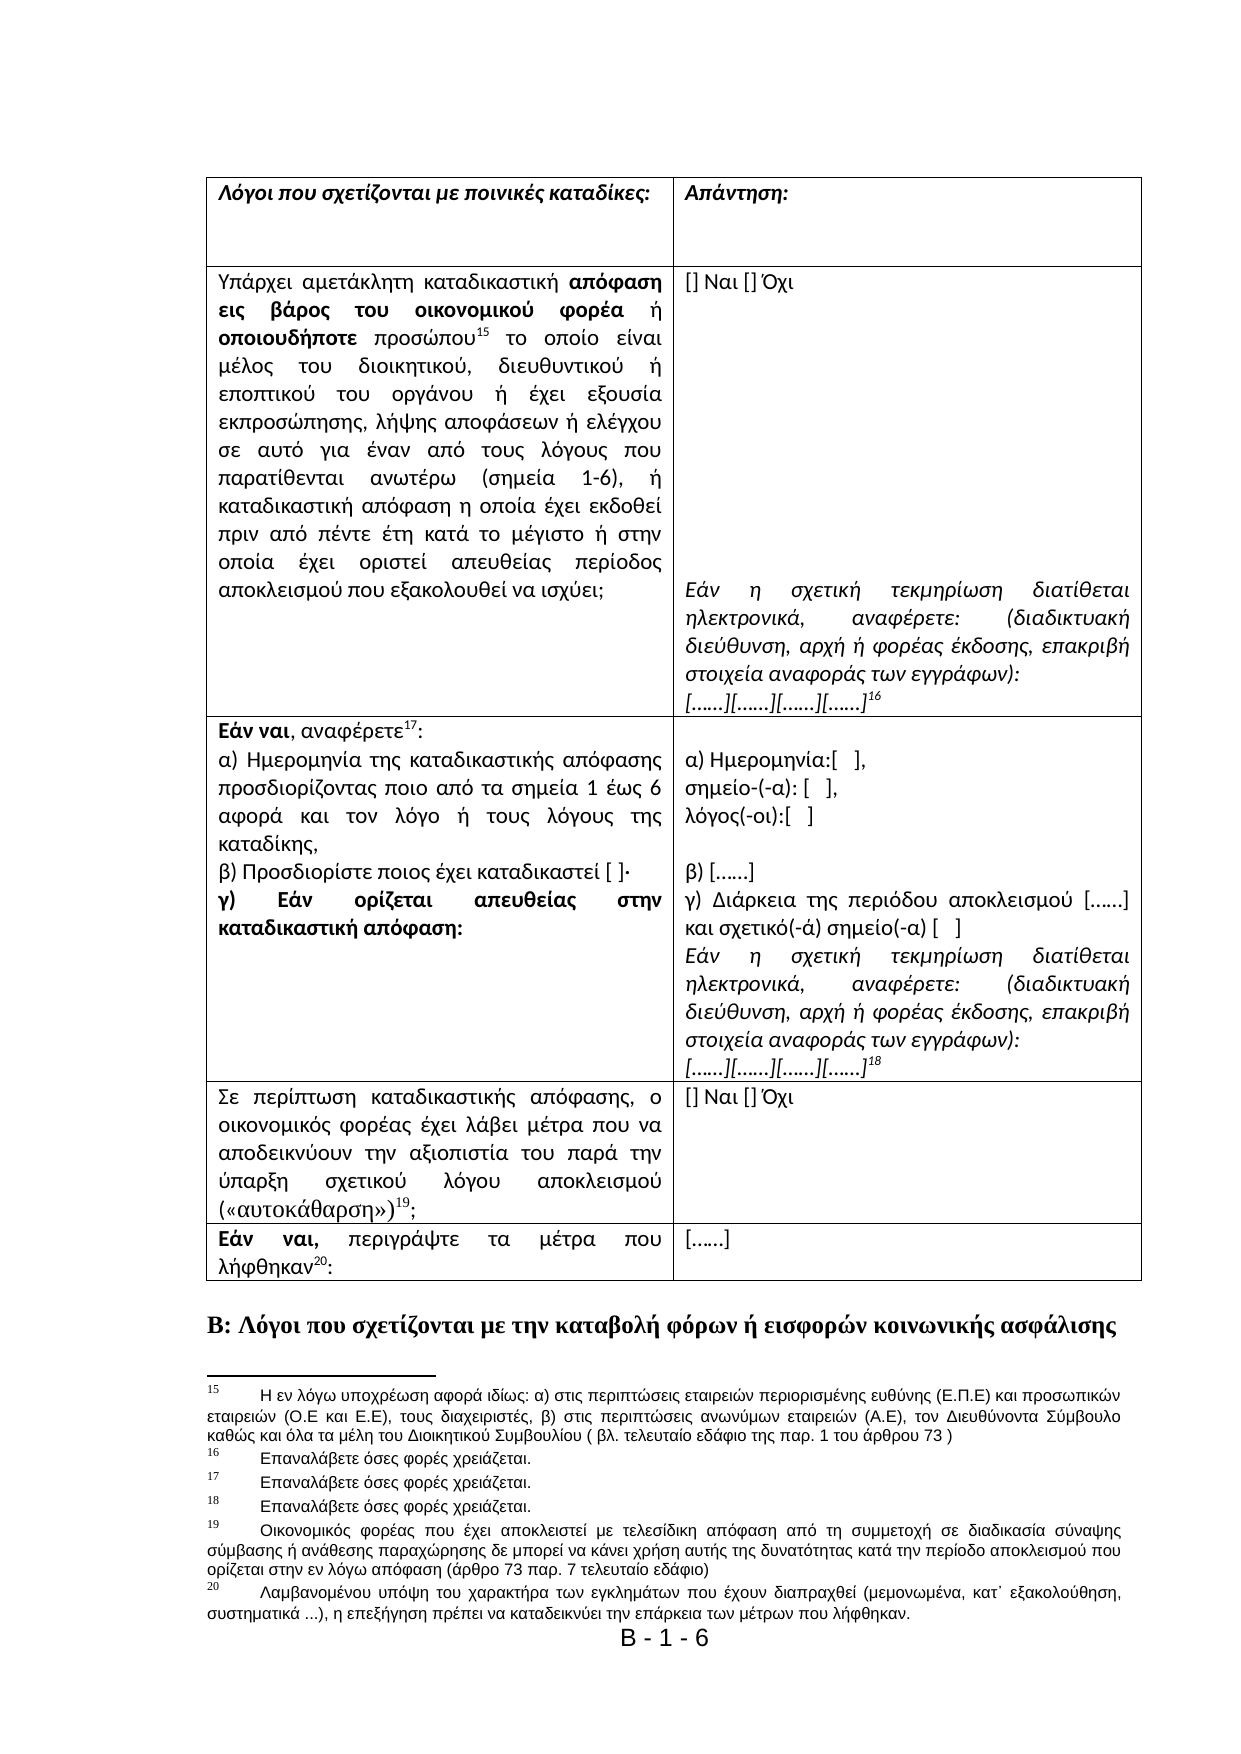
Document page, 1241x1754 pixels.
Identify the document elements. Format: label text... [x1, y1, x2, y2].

table_cell Εάν ναι, περιγράψτε τα μέτρα που λήφθηκαν: [207, 1224, 673, 1280]
table_cell Εάν ναι, αναφέρετε: α) Ημερομηνία της καταδικαστικής απόφασης προσδιορίζοντας ποιο από τα σημεία 1 έως 6 αφορά και τον λόγο ή τους λόγους της καταδίκης, β) Προσδιορίστε ποιος έχει καταδικαστεί [ ]· γ) Εάν ορίζεται απευθείας στην καταδικαστική απόφαση: [207, 717, 673, 1081]
table_cell α) Ημερομηνία:[ ], σημείο-(-α): [ ], λόγος(-οι):[ ] β) [……] γ) Διάρκεια της περιόδου αποκλεισμού [……] και σχετικό(-ά) σημείο(-α) [ ] Εάν η σχετική τεκμηρίωση διατίθεται ηλεκτρονικά, αναφέρετε: (διαδικτυακή διεύθυνση, αρχή ή φορέας έκδοσης, επακριβή στοιχεία αναφοράς των εγγράφων): [……][……][……][……] [674, 717, 1141, 1081]
text Β: Λόγοι που σχετίζονται με την καταβολή φόρων ή εισφορών κοινωνικής ασφάλισης [207, 1310, 1122, 1339]
table_cell Σε περίπτωση καταδικαστικής απόφασης, ο οικονομικός φορέας έχει λάβει μέτρα που να αποδεικνύουν την αξιοπιστία του παρά την ύπαρξη σχετικού λόγου αποκλεισμού («αυτοκάθαρση»); [207, 1082, 673, 1223]
table_header Απάντηση: [674, 178, 1141, 266]
table_cell [……] [674, 1224, 1141, 1280]
table_cell [] Ναι [] Όχι [674, 1082, 1141, 1223]
table_header Λόγοι που σχετίζονται με ποινικές καταδίκες: [207, 178, 673, 266]
table_cell [] Ναι [] Όχι Εάν η σχετική τεκμηρίωση διατίθεται ηλεκτρονικά, αναφέρετε: (διαδικτυακή διεύθυνση, αρχή ή φορέας έκδοσης, επακριβή στοιχεία αναφοράς των εγγράφων): [……][……][……][……] [674, 267, 1141, 716]
table_cell Υπάρχει αμετάκλητη καταδικαστική απόφαση εις βάρος του οικονομικού φορέα ή οποιουδήποτε προσώπου το οποίο είναι μέλος του διοικητικού, διευθυντικού ή εποπτικού του οργάνου ή έχει εξουσία εκπροσώπησης, λήψης αποφάσεων ή ελέγχου σε αυτό για έναν από τους λόγους που παρατίθενται ανωτέρω (σημεία 1-6), ή καταδικαστική απόφαση η οποία έχει εκδοθεί πριν από πέντε έτη κατά το μέγιστο ή στην οποία έχει οριστεί απευθείας περίοδος αποκλεισμού που εξακολουθεί να ισχύει; [207, 267, 673, 716]
